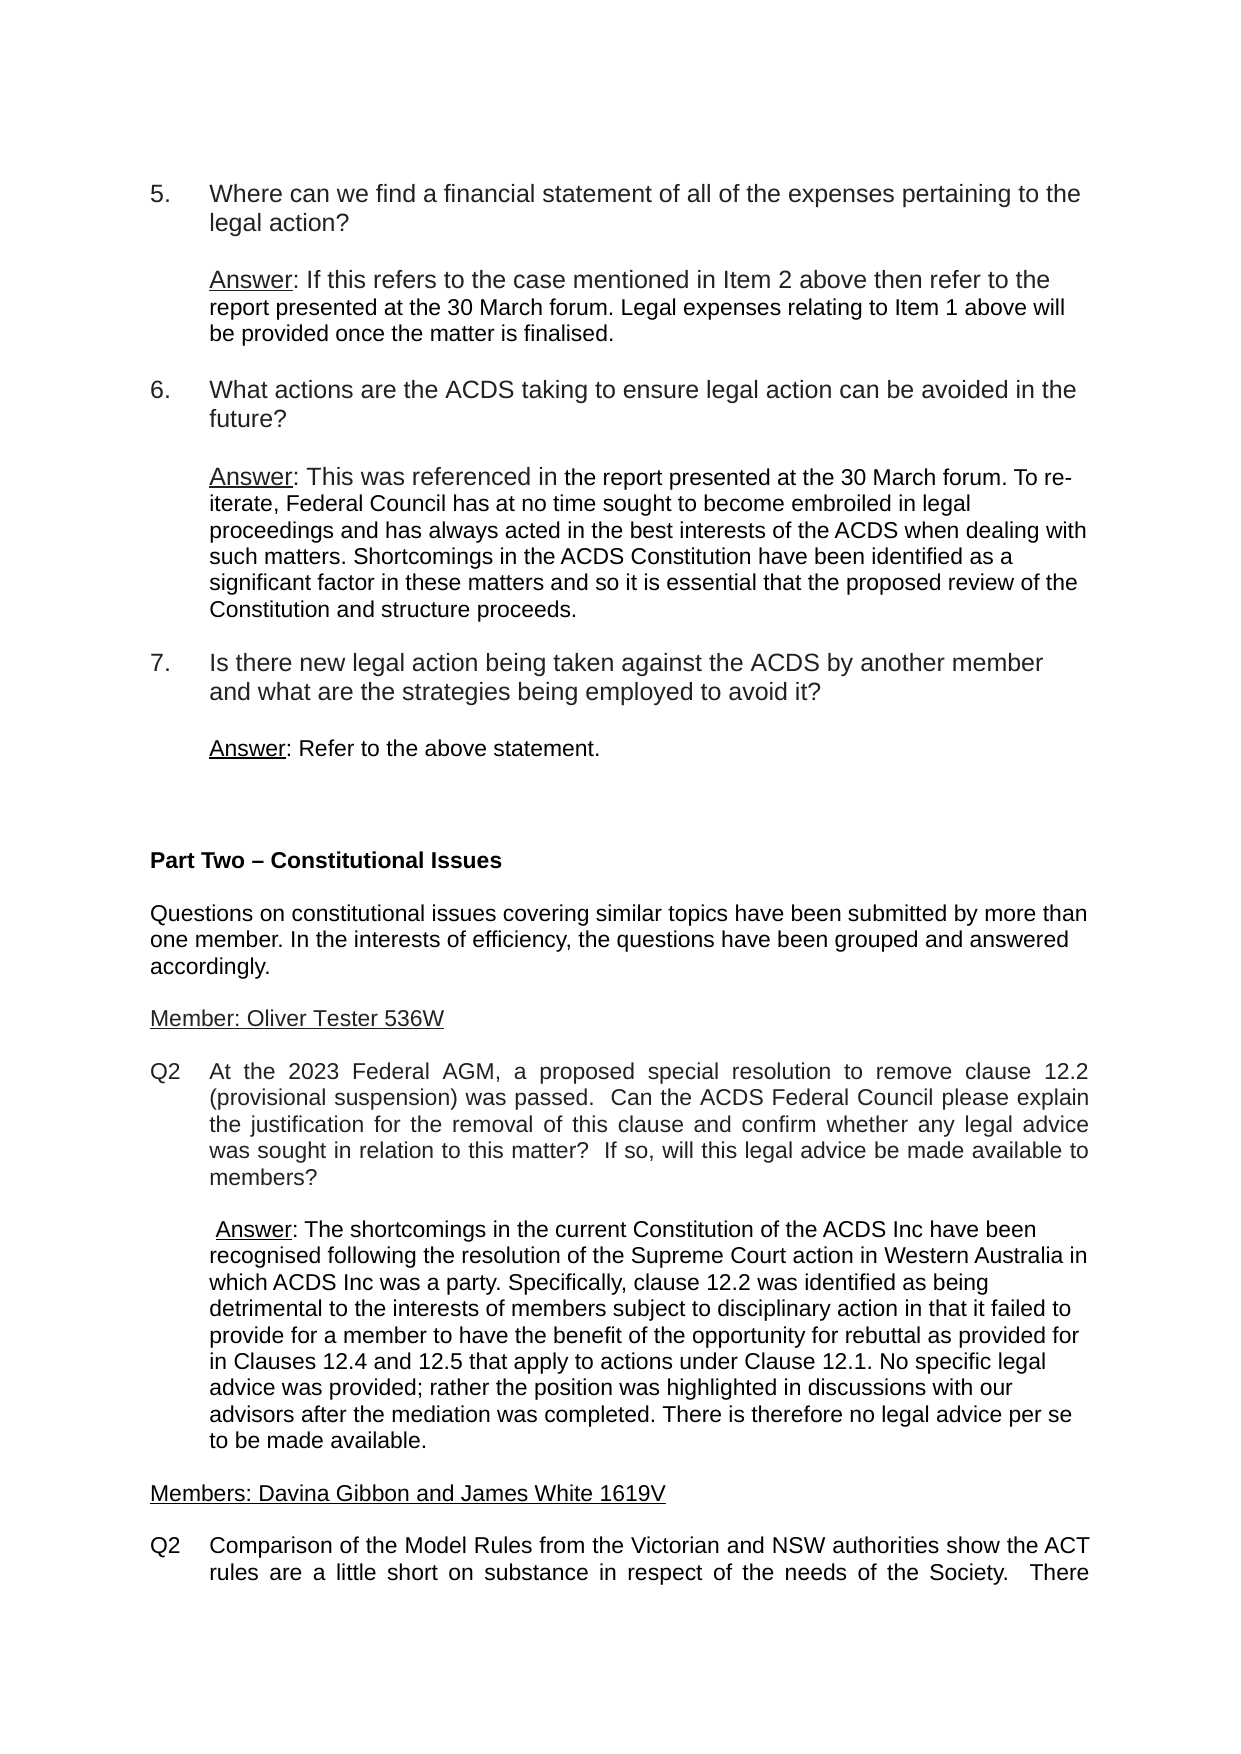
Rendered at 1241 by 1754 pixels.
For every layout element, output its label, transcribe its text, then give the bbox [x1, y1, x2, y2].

text Part Two – Constitutional Issues [150, 847, 1090, 873]
text Questions on constitutional issues covering similar topics have been submitted by more than one member. In the interests of efficiency, the questions have been grouped and answered accordingly. [150, 900, 1090, 979]
text Members: Davina Gibbon and James White 1619V [150, 1480, 1090, 1506]
text Answer: The shortcomings in the current Constitution of the ACDS Inc have been recognised following the resolution of the Supreme Court action in Western Australia in which ACDS Inc was a party. Specifically, clause 12.2 was identified as being detrimental to the interests of members subject to disciplinary action in that it failed to provide for a member to have the benefit of the opportunity for rebuttal as provided for in Clauses 12.4 and 12.5 that apply to actions under Clause 12.1. No specific legal advice was provided; rather the position was highlighted in discussions with our advisors after the mediation was completed. There is therefore no legal advice per se to be made available. [209, 1216, 1090, 1453]
text Answer: This was referenced in the report presented at the 30 March forum. To re-iterate, Federal Council has at no time sought to become embroiled in legal proceedings and has always acted in the best interests of the ACDS when dealing with such matters. Shortcomings in the ACDS Constitution have been identified as a significant factor in these matters and so it is essential that the proposed review of the Constitution and structure proceeds. [209, 461, 1090, 622]
text Answer: Refer to the above statement. [150, 734, 1090, 761]
list Is there new legal action being taken against the ACDS by another member and what are the strategies being employed to avoid it? [150, 648, 1090, 706]
text Member: Oliver Tester 536W [150, 1005, 1090, 1032]
list Where can we find a financial statement of all of the expenses pertaining to the legal action? [150, 179, 1090, 236]
text Answer: If this refers to the case mentioned in Item 2 above then refer to the report presented at the 30 March forum. Legal expenses relating to Item 1 above will be provided once the matter is finalised. [209, 265, 1090, 346]
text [150, 1532, 1090, 1585]
text Q2 At the 2023 Federal AGM, a proposed special resolution to remove clause 12.2 (provisional suspension) was passed. Can the ACDS Federal Council please explain the justification for the removal of this clause and confirm whether any legal advice was sought in relation to this matter? If so, will this legal advice be made available to members? [150, 1058, 1090, 1190]
list What actions are the ACDS taking to ensure legal action can be avoided in the future? [150, 375, 1090, 433]
